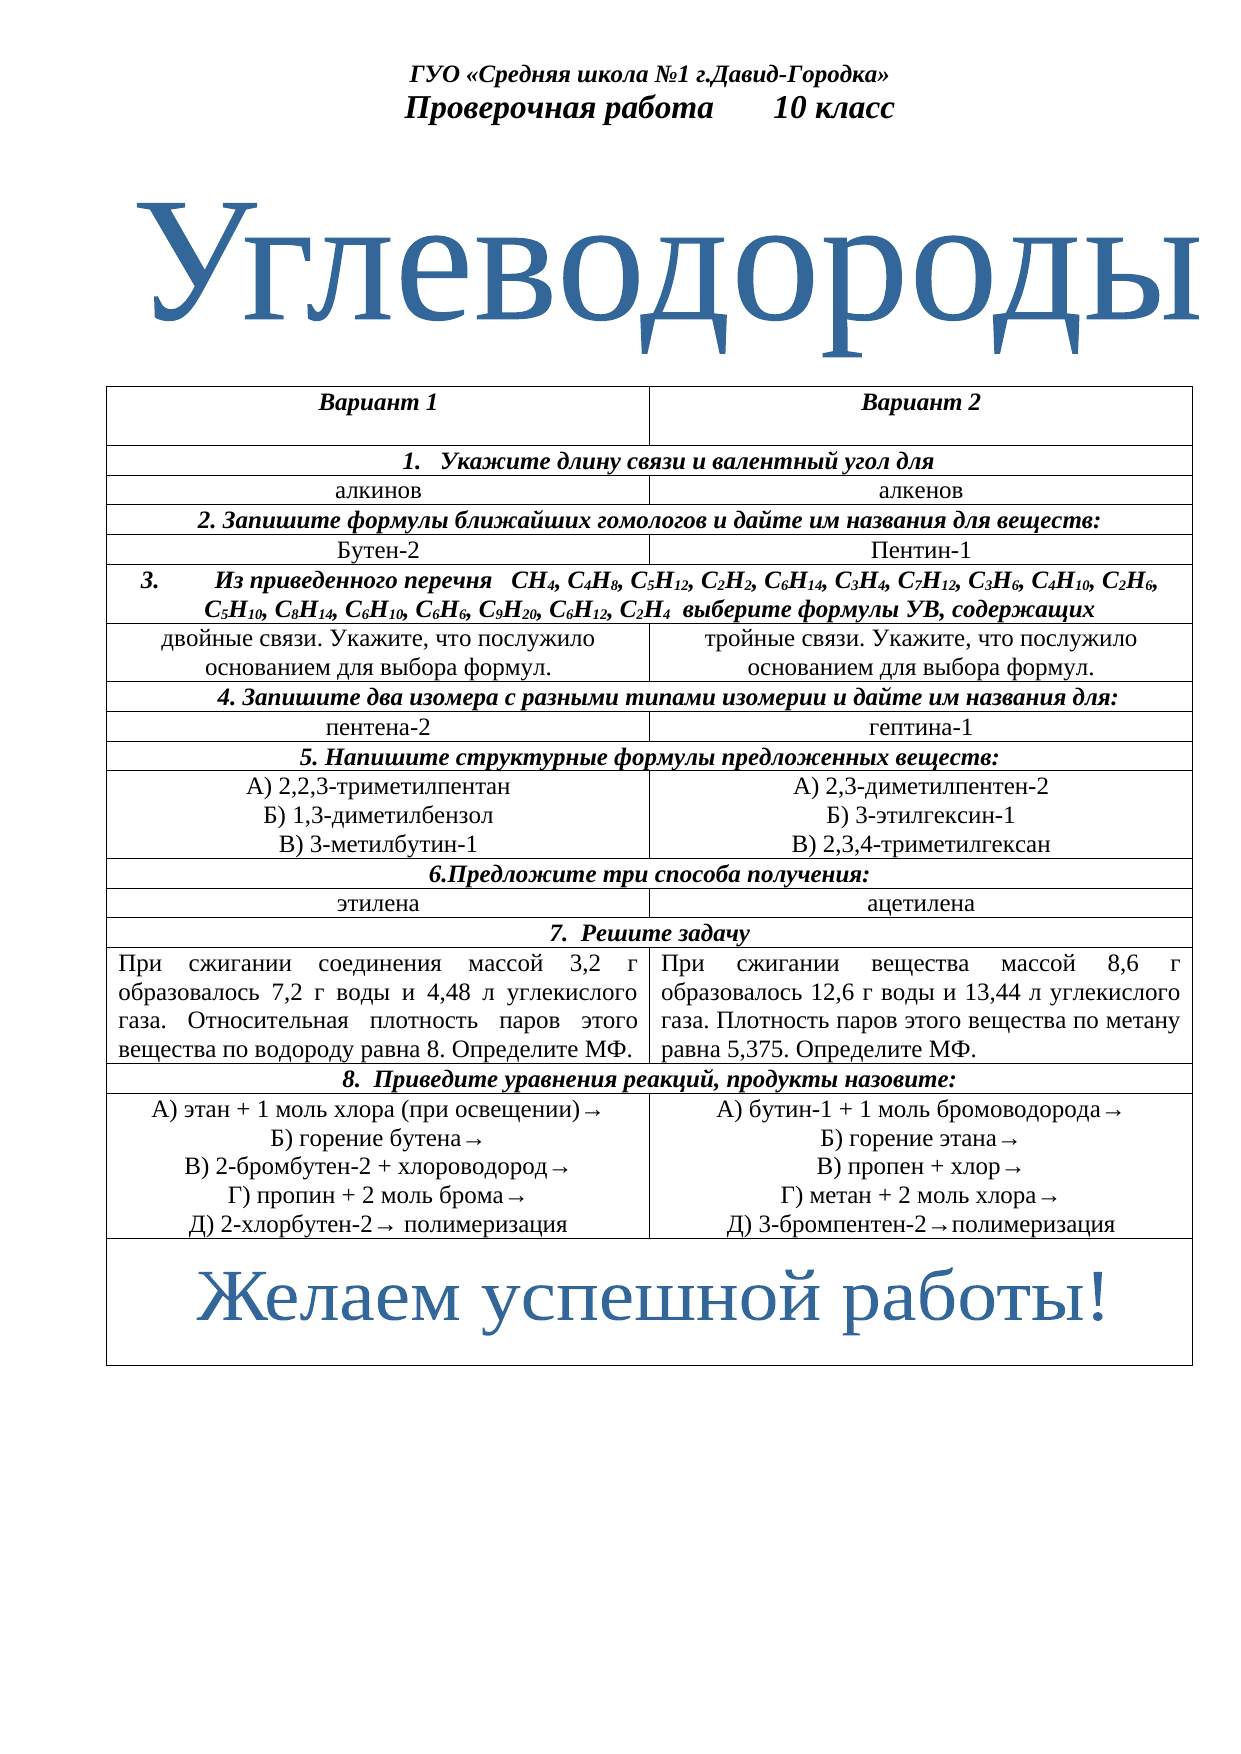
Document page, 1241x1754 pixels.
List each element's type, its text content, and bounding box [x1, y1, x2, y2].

table_cell Пентин-1 [650, 535, 1192, 564]
table_header Вариант 2 [650, 387, 1192, 445]
table_cell Бутен-2 [107, 535, 649, 564]
table_cell 5. Напишите структурные формулы предложенных веществ: [107, 742, 1192, 770]
text Проверочная работа 10 класс [118, 88, 1181, 126]
table_cell двойные связи. Укажите, что послужило основанием для выбора формул. [107, 624, 649, 681]
table_cell 2. Запишите формулы ближайших гомологов и дайте им названия для веществ: [107, 505, 1192, 534]
table_cell Укажите длину связи и валентный угол для [107, 446, 1192, 474]
text ГУО «Средняя школа №1 г.Давид-Городка» [118, 59, 1181, 88]
table_cell А) 2,3-диметилпентен-2 Б) 3-этилгексин-1 В) 2,3,4-триметилгексан [650, 771, 1192, 858]
table_cell тройные связи. Укажите, что послужило основанием для выбора формул. [650, 624, 1192, 681]
table_cell этилена [107, 889, 649, 917]
table_cell пентена-2 [107, 712, 649, 741]
table_cell А) 2,2,3-триметилпентан Б) 1,3-диметилбензол В) 3-метилбутин-1 [107, 771, 649, 858]
table_header Вариант 1 [107, 387, 649, 445]
table_cell алкенов [650, 476, 1192, 504]
table_cell Из приведенного перечня СН4, С4Н8, С5Н12, С2Н2, С6Н14, С3Н4, С7Н12, С3Н6, С4Н10, С2Н6, С5Н10, С8Н14, С6Н10, С6Н6, С9Н20, С6Н12, С2Н4 выберите формулы УВ, содержащих [107, 565, 1192, 622]
table_cell 4. Запишите два изомера с разными типами изомерии и дайте им названия для: [107, 682, 1192, 711]
table_cell ацетилена [650, 889, 1192, 917]
table_cell 8. Приведите уравнения реакций, продукты назовите: [107, 1064, 1192, 1093]
table_cell [107, 1239, 1192, 1364]
table_cell А) этан + 1 моль хлора (при освещении)→ Б) горение бутена→ В) 2-бромбутен-2 + хлороводород→ Г) пропин + 2 моль брома→ Д) 2-хлорбутен-2→ полимеризация [107, 1094, 649, 1238]
table_cell алкинов [107, 476, 649, 504]
table_cell При сжигании вещества массой 8,6 г образовалось 12,6 г воды и 13,44 л углекислого газа. Плотность паров этого вещества по метану равна 5,375. Определите МФ. [650, 948, 1192, 1063]
table_cell гептина-1 [650, 712, 1192, 741]
table_cell 6.Предложите три способа получения: [107, 859, 1192, 887]
table_cell При сжигании соединения массой 3,2 г образовалось 7,2 г воды и 4,48 л углекислого газа. Относительная плотность паров этого вещества по водороду равна 8. Определите МФ. [107, 948, 649, 1063]
table_cell А) бутин-1 + 1 моль бромоводорода→ Б) горение этана→ В) пропен + хлор→ Г) метан + 2 моль хлора→ Д) 3-бромпентен-2→полимеризация [650, 1094, 1192, 1238]
table_cell 7. Решите задачу [107, 918, 1192, 947]
